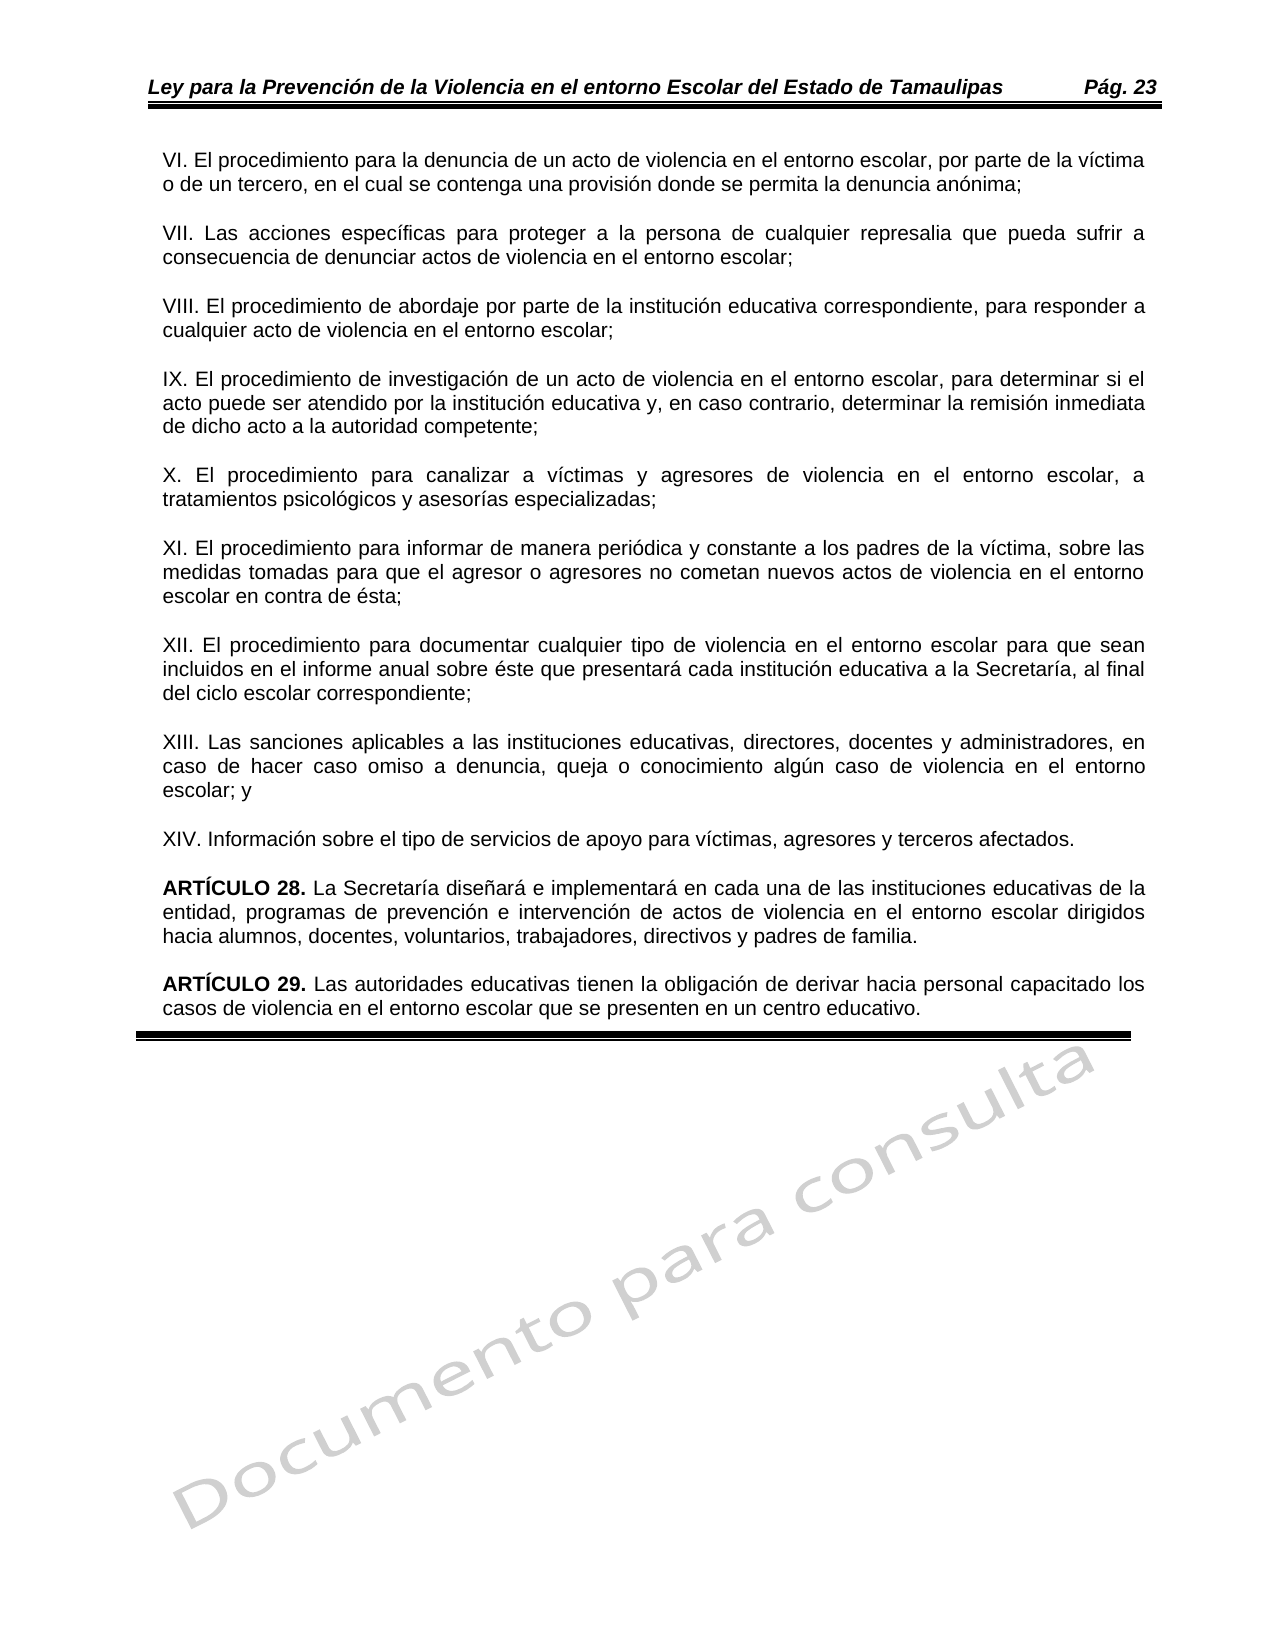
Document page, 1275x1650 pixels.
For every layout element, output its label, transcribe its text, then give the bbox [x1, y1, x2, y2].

text XII. El procedimiento para documentar cualquier tipo de violencia en el entorno escolar para que sean incluidos en el informe anual sobre éste que presentará cada institución educativa a la Secretaría, al final del ciclo escolar correspondiente; [162, 633, 1147, 705]
text ARTÍCULO 29. Las autoridades educativas tienen la obligación de derivar hacia personal capacitado los casos de violencia en el entorno escolar que se presenten en un centro educativo. [162, 972, 1147, 1019]
text XIII. Las sanciones aplicables a las instituciones educativas, directores, docentes y administradores, en caso de hacer caso omiso a denuncia, queja o conocimiento algún caso de violencia en el entorno escolar; y [162, 730, 1147, 802]
text IX. El procedimiento de investigación de un acto de violencia en el entorno escolar, para determinar si el acto puede ser atendido por la institución educativa y, en caso contrario, determinar la remisión inmediata de dicho acto a la autoridad competente; [162, 366, 1147, 438]
text VIII. El procedimiento de abordaje por parte de la institución educativa correspondiente, para responder a cualquier acto de violencia en el entorno escolar; [162, 293, 1147, 341]
text XI. El procedimiento para informar de manera periódica y constante a los padres de la víctima, sobre las medidas tomadas para que el agresor o agresores no cometan nuevos actos de violencia en el entorno escolar en contra de ésta; [162, 536, 1147, 608]
text X. El procedimiento para canalizar a víctimas y agresores de violencia en el entorno escolar, a tratamientos psicológicos y asesorías especializadas; [162, 463, 1147, 511]
text VI. El procedimiento para la denuncia de un acto de violencia en el entorno escolar, por parte de la víctima o de un tercero, en el cual se contenga una provisión donde se permita la denuncia anónima; [162, 148, 1147, 196]
text ARTÍCULO 28. La Secretaría diseñará e implementará en cada una de las instituciones educativas de la entidad, programas de prevención e intervención de actos de violencia en el entorno escolar dirigidos hacia alumnos, docentes, voluntarios, trabajadores, directivos y padres de familia. [162, 876, 1147, 948]
text XIV. Información sobre el tipo de servicios de apoyo para víctimas, agresores y terceros afectados. [162, 827, 1147, 851]
text VII. Las acciones específicas para proteger a la persona de cualquier represalia que pueda sufrir a consecuencia de denunciar actos de violencia en el entorno escolar; [162, 221, 1147, 268]
